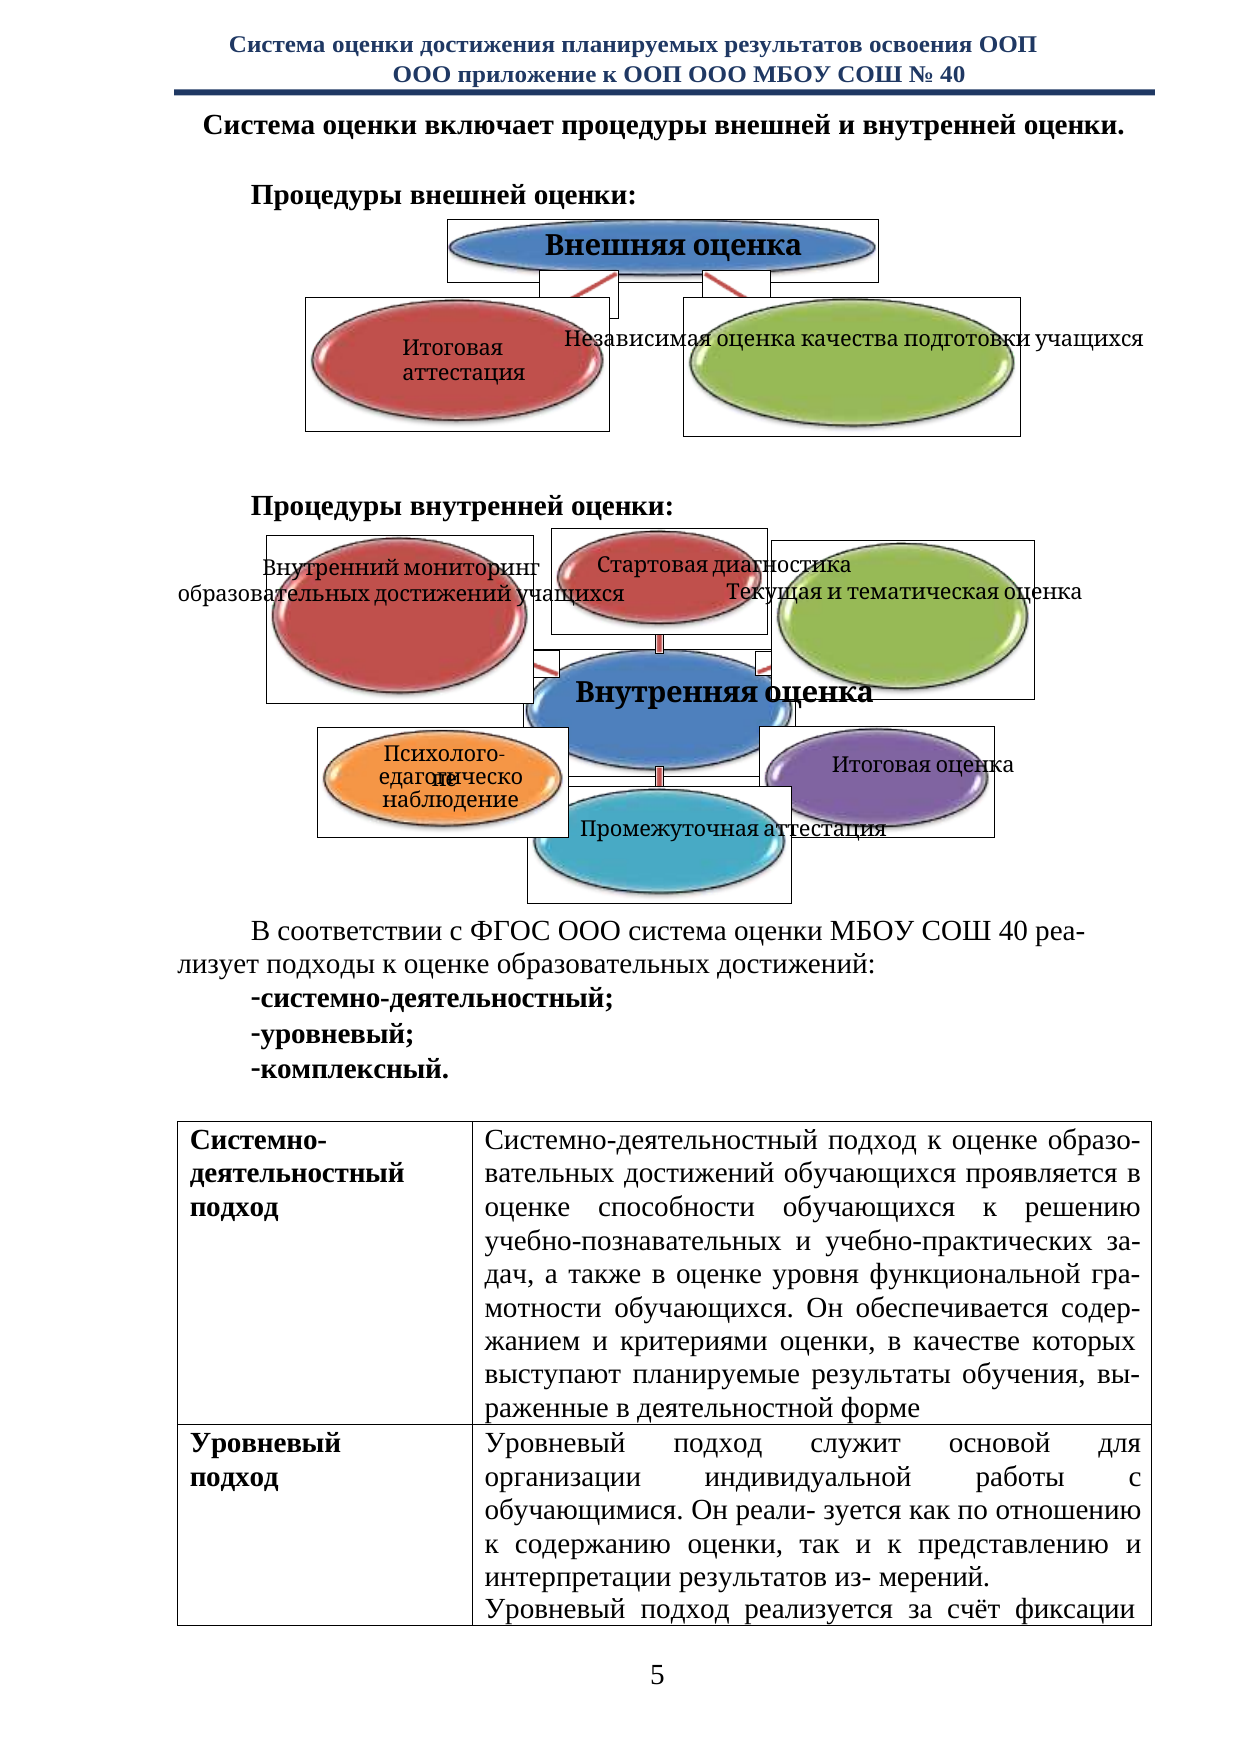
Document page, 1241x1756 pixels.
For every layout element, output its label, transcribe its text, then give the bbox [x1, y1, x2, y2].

picture [306, 298, 609, 431]
text Система оценки включает процедуры внешней и внутренней оценки. [202, 107, 1178, 141]
picture [448, 220, 878, 282]
picture [552, 529, 767, 534]
text системно-деятельностный; [251, 980, 1178, 1015]
table_header Системно-деятельностный подход к оценке образо- вательных достижений обучающихся проявляется в оценке способности обучающихся к решению учебно-познавательных и учебно-практических за- дач, а также в оценке уровня функциональной гра- мотности обучающихся. Он обеспечивается содер- жанием и критериями оценки, в качестве которых выступают планируемые результаты обучения, вы- раженные в деятельностной форме [473, 1122, 1151, 1424]
picture [684, 298, 1020, 436]
table_cell Уровневый подход служит основой для организации индивидуальной работы с обучающимися. Он реали- зуется как по отношению к содержанию оценки, так и к представлению и интерпретации результатов из- мерений. Уровневый подход реализуется за счёт фиксации [473, 1425, 1151, 1625]
table_cell Уровневый подход [178, 1425, 472, 1625]
text уровневый; [251, 1015, 1178, 1050]
text В соответствии с ФГОС ООО система оценки МБОУ СОШ 40 реа- лизует подходы к оценке образовательных достижений: [177, 534, 1152, 980]
picture [683, 271, 1021, 297]
text Процедуры внешней оценки: [251, 177, 1178, 211]
picture [540, 271, 618, 318]
text комплексный. [251, 1050, 1178, 1086]
table_header Системно- деятельностный подход [178, 1122, 472, 1424]
text Процедуры внутренней оценки: [251, 488, 1178, 521]
